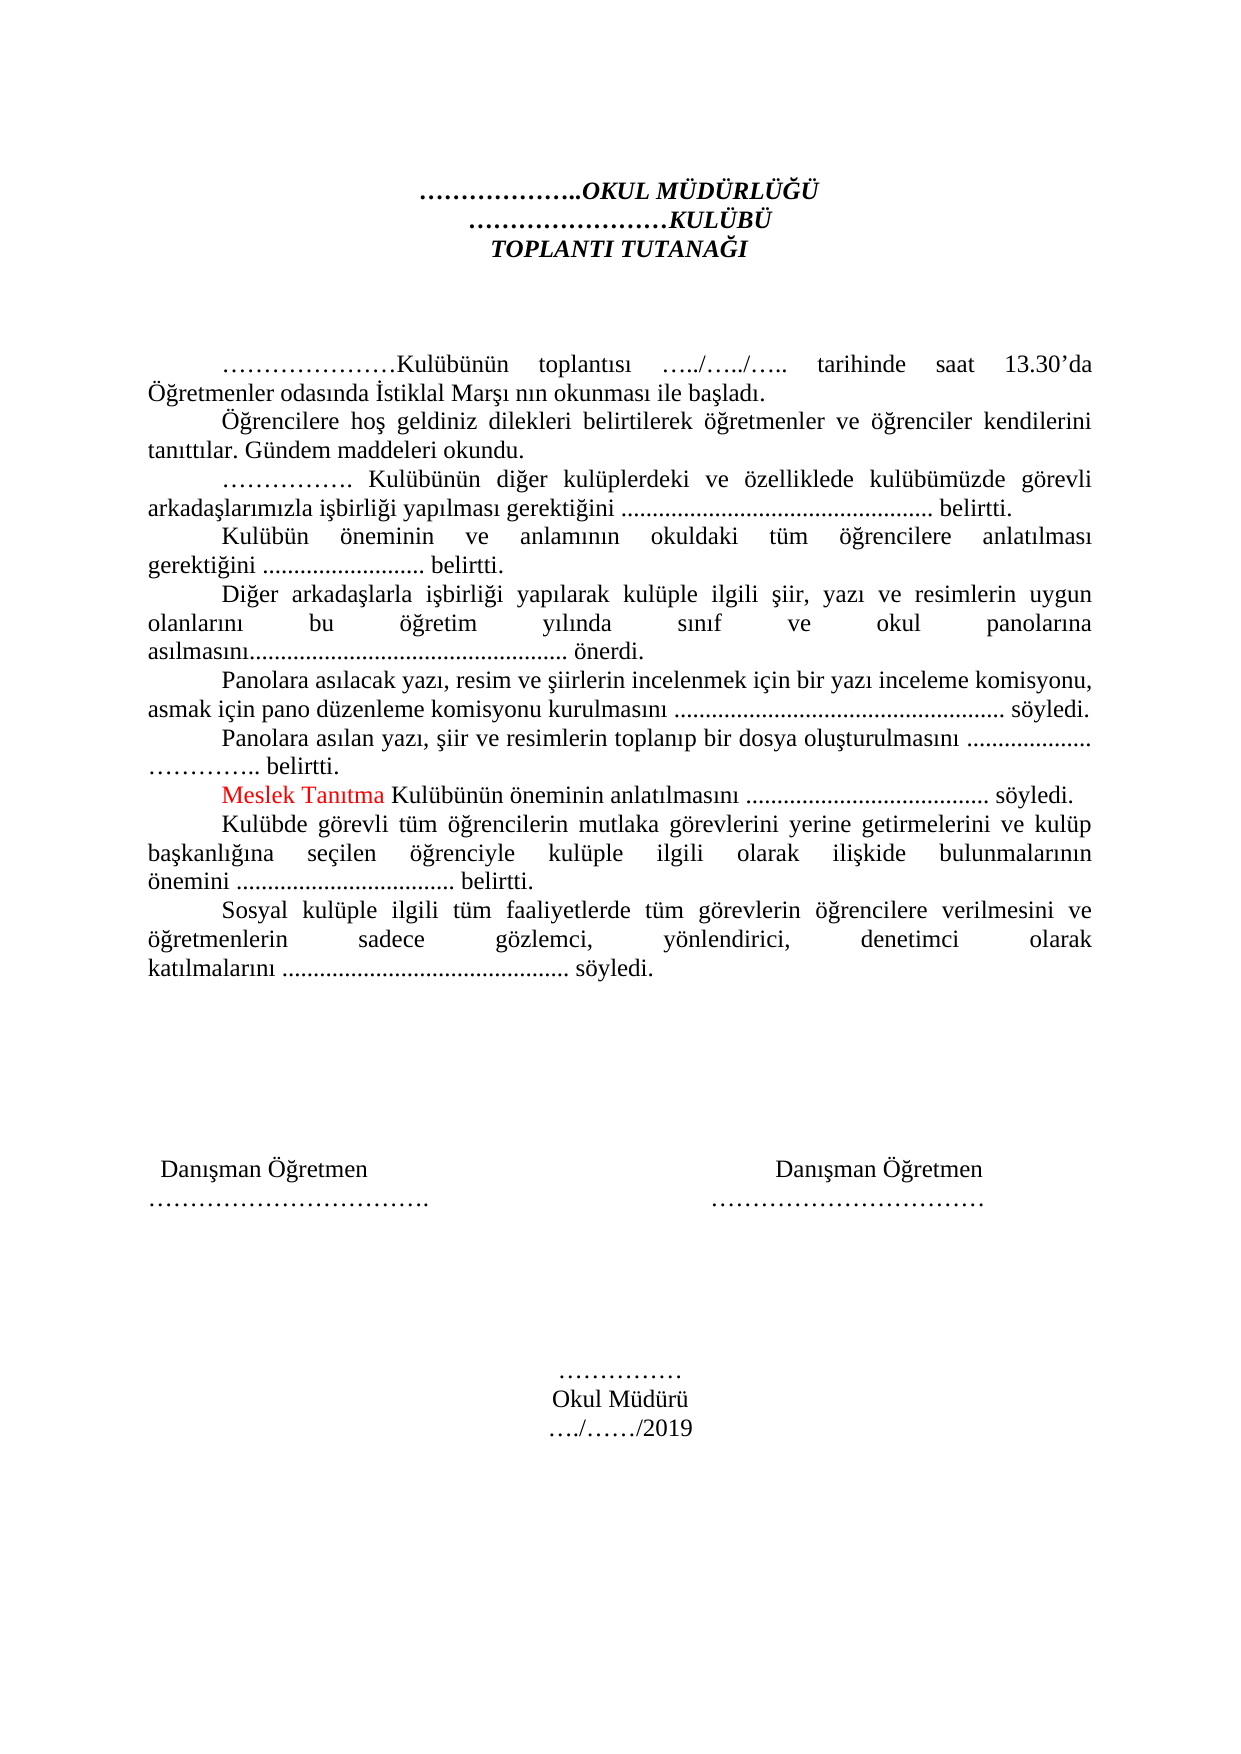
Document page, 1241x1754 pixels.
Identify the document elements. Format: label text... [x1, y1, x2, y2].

text Kulübün öneminin ve anlamının okuldaki tüm öğrencilere anlatılması gerektiğini .......................... belirtti. [148, 521, 1093, 579]
text Okul Müdürü [148, 1384, 1093, 1413]
text Danışman Öğretmen Danışman Öğretmen [148, 1154, 1093, 1183]
text ……………………KULÜBÜ [148, 205, 1093, 234]
text Panolara asılan yazı, şiir ve resimlerin toplanıp bir dosya oluşturulmasını .................... ………….. belirtti. [148, 723, 1093, 780]
text …………… [148, 1355, 1093, 1384]
text Meslek Tanıtma Kulübünün öneminin anlatılmasını ....................................... söyledi. [148, 780, 1093, 809]
text ……………. Kulübünün diğer kulüplerdeki ve özelliklede kulübümüzde görevli arkadaşlarımızla işbirliği yapılması gerektiğini .................................................. belirtti. [148, 464, 1093, 521]
text Öğrencilere hoş geldiniz dilekleri belirtilerek öğretmenler ve öğrenciler kendilerini tanıttılar. Gündem maddeleri okundu. [148, 406, 1093, 464]
text Diğer arkadaşlarla işbirliği yapılarak kulüple ilgili şiir, yazı ve resimlerin uygun olanlarını bu öğretim yılında sınıf ve okul panolarına asılmasını................................................... önerdi. [148, 579, 1093, 665]
text ………………..OKUL MÜDÜRLÜĞÜ [148, 176, 1093, 205]
text Kulübde görevli tüm öğrencilerin mutlaka görevlerini yerine getirmelerini ve kulüp başkanlığına seçilen öğrenciyle kulüple ilgili olarak ilişkide bulunmalarının önemini ................................... belirtti. [148, 809, 1093, 895]
text TOPLANTI TUTANAĞI [148, 234, 1093, 263]
text …./……/2019 [148, 1413, 1093, 1441]
text ……………………………. …………………………… [148, 1183, 1093, 1211]
text Panolara asılacak yazı, resim ve şiirlerin incelenmek için bir yazı inceleme komisyonu, asmak için pano düzenleme komisyonu kurulmasını ..................................................... söyledi. [148, 665, 1093, 723]
text Sosyal kulüple ilgili tüm faaliyetlerde tüm görevlerin öğrencilere verilmesini ve öğretmenlerin sadece gözlemci, yönlendirici, denetimci olarak katılmalarını .............................................. söyledi. [148, 895, 1093, 981]
text …………………Kulübünün toplantısı …../…../….. tarihinde saat 13.30’da Öğretmenler odasında İstiklal Marşı nın okunması ile başladı. [148, 349, 1093, 406]
